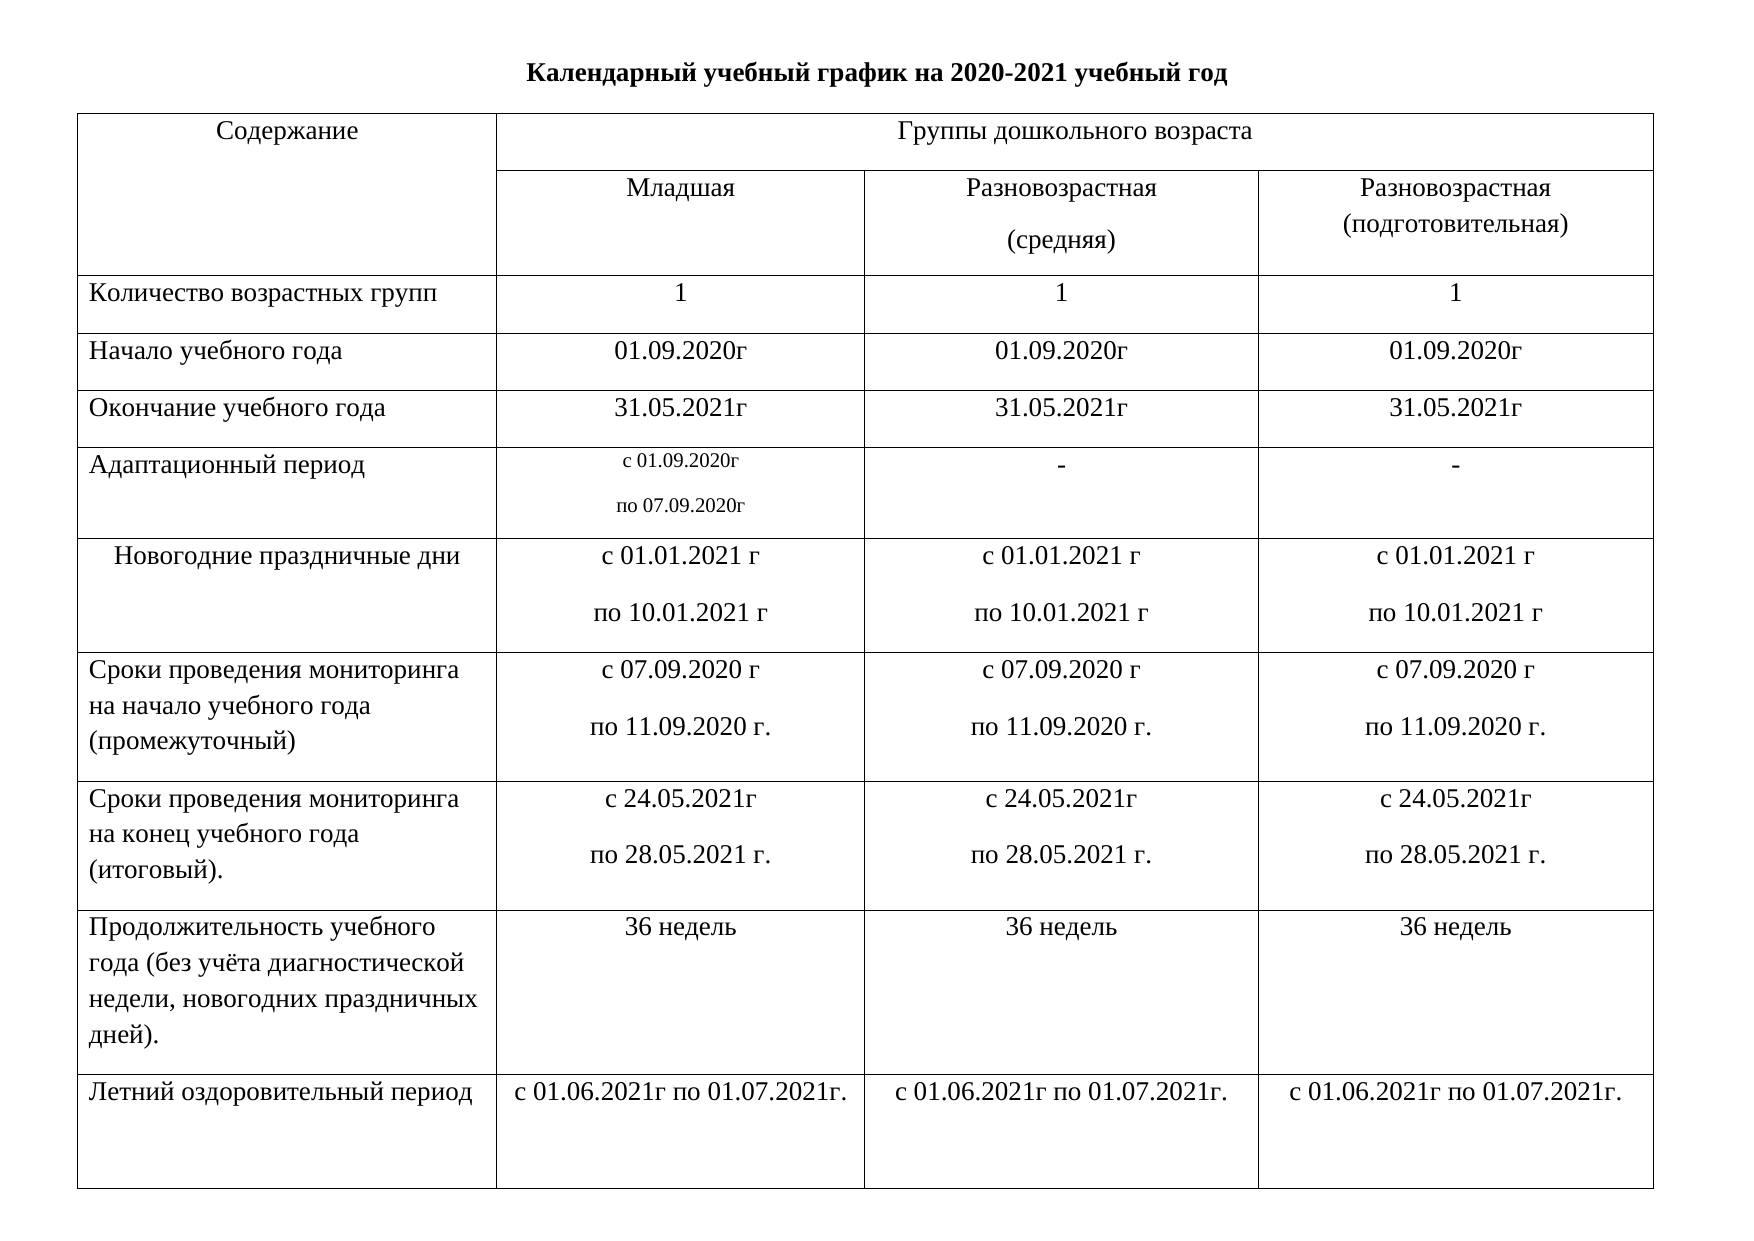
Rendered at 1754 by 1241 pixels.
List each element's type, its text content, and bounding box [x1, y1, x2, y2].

table_cell Новогодние праздничные дни [78, 539, 496, 652]
table_cell Количество возрастных групп [78, 276, 496, 333]
table_cell 01.09.2020г [1259, 334, 1653, 390]
table_cell с 01.06.2021г по 01.07.2021г. [865, 1075, 1258, 1188]
table_cell - [865, 448, 1258, 538]
table_cell Сроки проведения мониторинга на конец учебного года (итоговый). [78, 782, 496, 909]
table_cell 31.05.2021г [497, 391, 864, 447]
table_cell с 24.05.2021г по 28.05.2021 г. [497, 782, 864, 909]
table_cell 31.05.2021г [865, 391, 1258, 447]
table_header Содержание [78, 114, 496, 275]
table_cell с 07.09.2020 г по 11.09.2020 г. [865, 653, 1258, 781]
table_cell Адаптационный период [78, 448, 496, 538]
table_cell 31.05.2021г [1259, 391, 1653, 447]
table_cell с 24.05.2021г по 28.05.2021 г. [865, 782, 1258, 909]
table_cell Разновозрастная (средняя) [865, 171, 1258, 275]
table_cell с 01.06.2021г по 01.07.2021г. [1259, 1075, 1653, 1188]
table_header Группы дошкольного возраста [497, 114, 1653, 170]
table_cell 36 недель [1259, 911, 1653, 1074]
table_cell 1 [1259, 276, 1653, 333]
table_cell Разновозрастная (подготовительная) [1259, 171, 1653, 275]
table_cell с 24.05.2021г по 28.05.2021 г. [1259, 782, 1653, 909]
table_cell с 07.09.2020 г по 11.09.2020 г. [1259, 653, 1653, 781]
table_cell с 01.01.2021 г по 10.01.2021 г [497, 539, 864, 652]
table_cell с 01.01.2021 г по 10.01.2021 г [865, 539, 1258, 652]
table_cell 01.09.2020г [865, 334, 1258, 390]
table_cell - [1259, 448, 1653, 538]
table_cell с 07.09.2020 г по 11.09.2020 г. [497, 653, 864, 781]
table_cell Продолжительность учебного года (без учёта диагностической недели, новогодних праздничных дней). [78, 911, 496, 1074]
table_cell Летний оздоровительный период [78, 1075, 496, 1188]
table_cell с 01.01.2021 г по 10.01.2021 г [1259, 539, 1653, 652]
table_cell Начало учебного года [78, 334, 496, 390]
table_cell с 01.09.2020г по 07.09.2020г [497, 448, 864, 538]
table_cell 01.09.2020г [497, 334, 864, 390]
table_cell 36 недель [865, 911, 1258, 1074]
table_cell 1 [865, 276, 1258, 333]
table_cell Сроки проведения мониторинга на начало учебного года (промежуточный) [78, 653, 496, 781]
table_cell Окончание учебного года [78, 391, 496, 447]
text Календарный учебный график на 2020-2021 учебный год [89, 57, 1665, 88]
table_cell Младшая [497, 171, 864, 275]
table_cell 36 недель [497, 911, 864, 1074]
table_cell с 01.06.2021г по 01.07.2021г. [497, 1075, 864, 1188]
table_cell 1 [497, 276, 864, 333]
